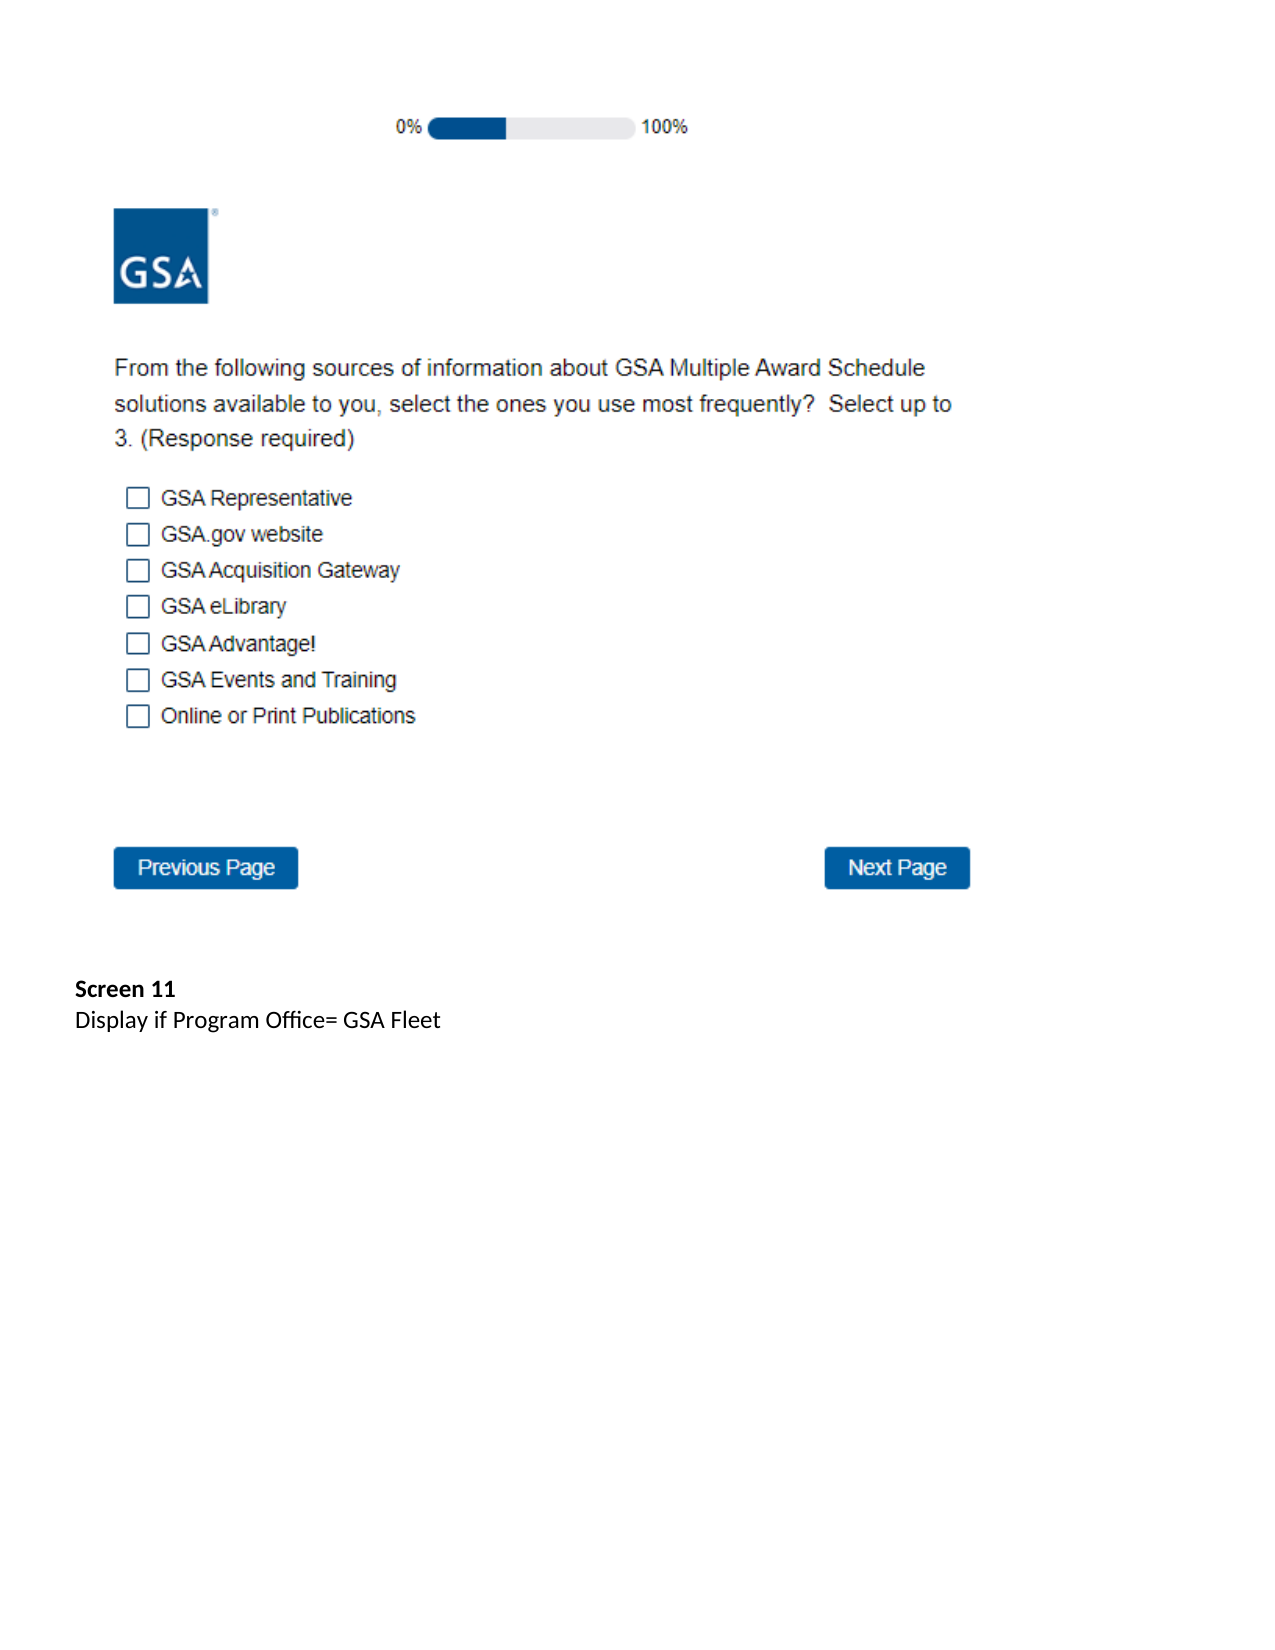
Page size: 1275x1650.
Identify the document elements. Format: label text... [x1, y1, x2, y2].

picture [75, 75, 1011, 974]
text Screen 11 [75, 973, 1200, 1004]
text Display if Program Office= GSA Fleet [75, 1004, 1200, 1034]
